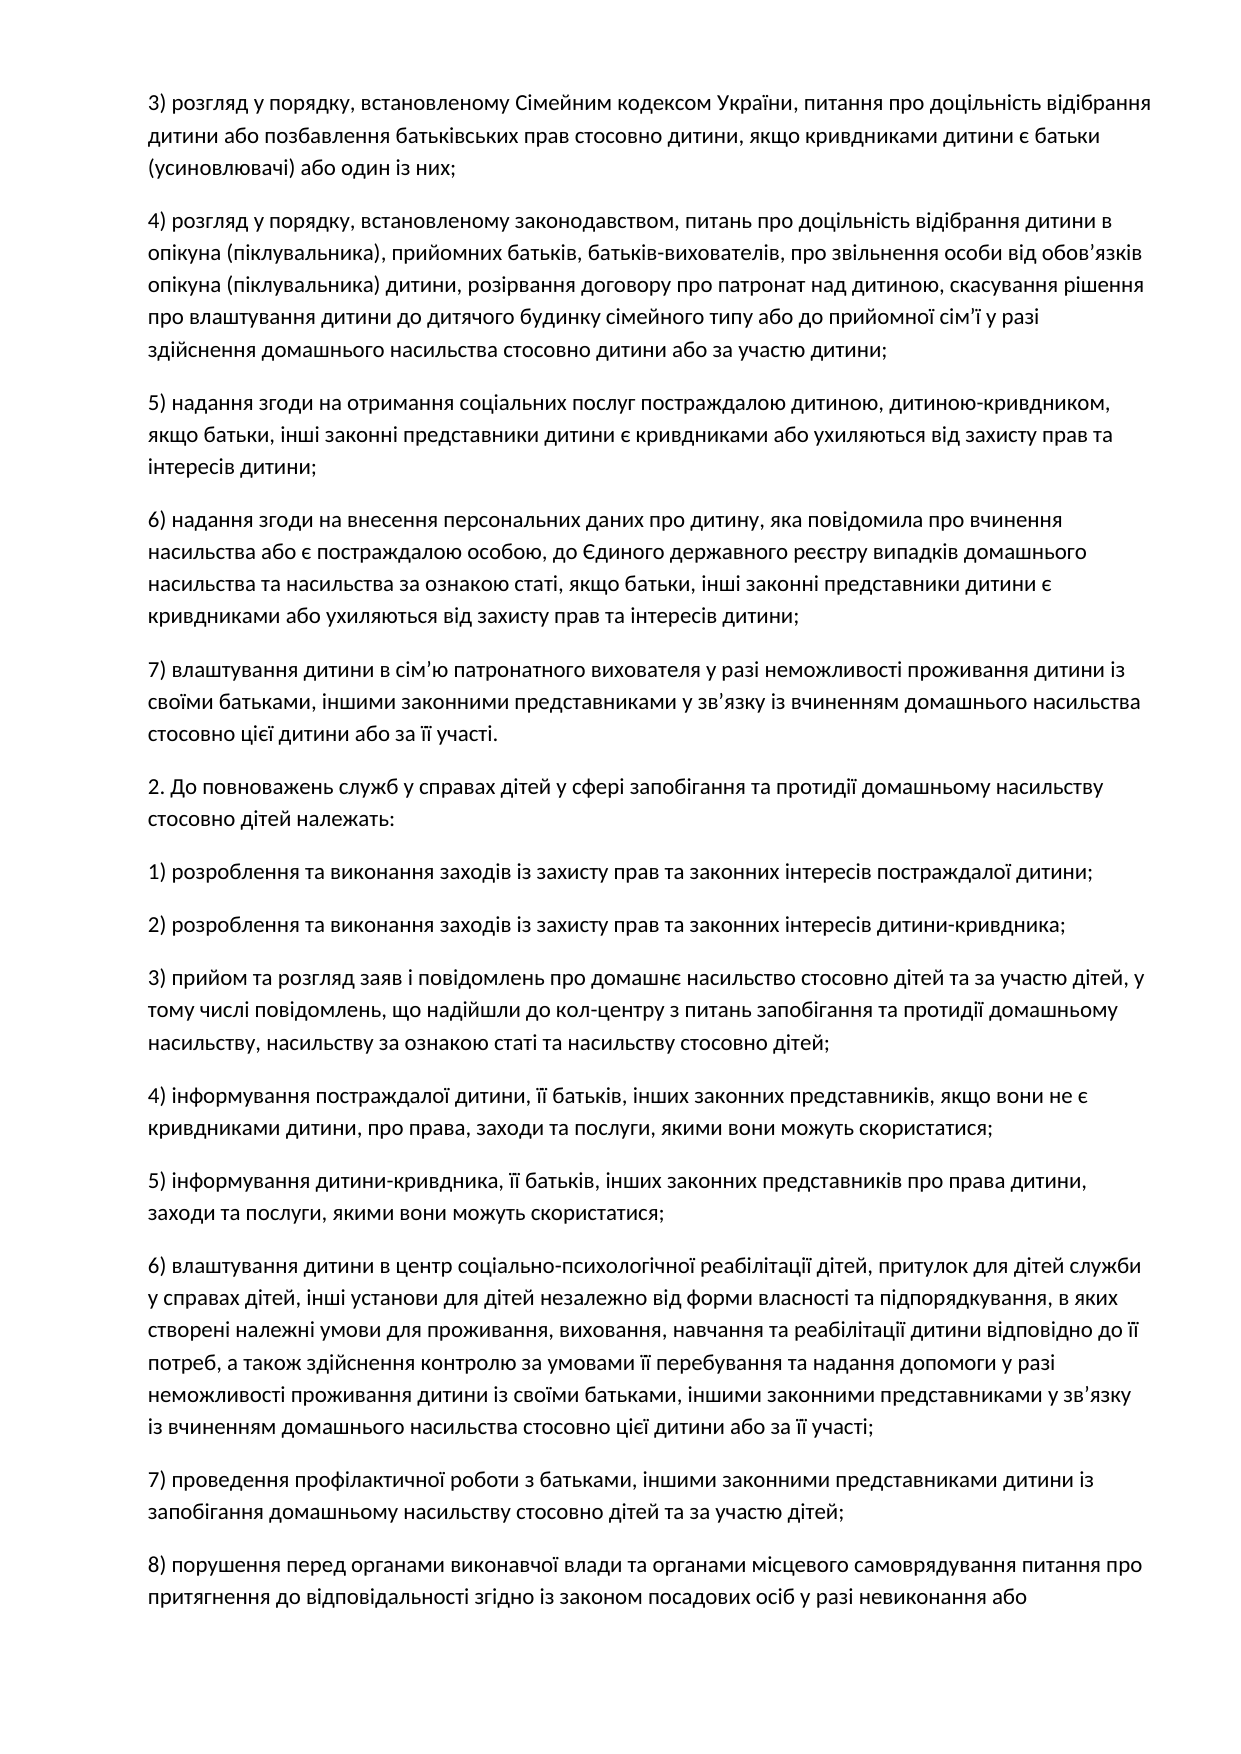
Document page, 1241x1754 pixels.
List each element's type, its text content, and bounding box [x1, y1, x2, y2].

text 7) проведення профілактичної роботи з батьками, іншими законними представниками дитини із запобігання домашньому насильству стосовно дітей та за участю дітей; [148, 1465, 1152, 1525]
text 2. До повноважень служб у справах дітей у сфері запобігання та протидії домашньому насильству стосовно дітей належать: [148, 772, 1152, 832]
text 5) надання згоди на отримання соціальних послуг постраждалою дитиною, дитиною-кривдником, якщо батьки, інші законні представники дитини є кривдниками або ухиляються від захисту прав та інтересів дитини; [148, 388, 1152, 480]
text 6) влаштування дитини в центр соціально-психологічної реабілітації дітей, притулок для дітей служби у справах дітей, інші установи для дітей незалежно від форми власності та підпорядкування, в яких створені належні умови для проживання, виховання, навчання та реабілітації дитини відповідно до її потреб, а також здійснення контролю за умовами її перебування та надання допомоги у разі неможливості проживання дитини із своїми батьками, іншими законними представниками у зв’язку із вчиненням домашнього насильства стосовно цієї дитини або за її участі; [148, 1251, 1152, 1440]
text 4) розгляд у порядку, встановленому законодавством, питань про доцільність відібрання дитини в опікуна (піклувальника), прийомних батьків, батьків-вихователів, про звільнення особи від обов’язків опікуна (піклувальника) дитини, розірвання договору про патронат над дитиною, скасування рішення про влаштування дитини до дитячого будинку сімейного типу або до прийомної сім’ї у разі здійснення домашнього насильства стосовно дитини або за участю дитини; [148, 206, 1152, 363]
text 7) влаштування дитини в сім’ю патронатного вихователя у разі неможливості проживання дитини із своїми батьками, іншими законними представниками у зв’язку із вчиненням домашнього насильства стосовно цієї дитини або за її участі. [148, 655, 1152, 747]
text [148, 1550, 1152, 1611]
text 5) інформування дитини-кривдника, її батьків, інших законних представників про права дитини, заходи та послуги, якими вони можуть скористатися; [148, 1166, 1152, 1226]
text 6) надання згоди на внесення персональних даних про дитину, яка повідомила про вчинення насильства або є постраждалою особою, до Єдиного державного реєстру випадків домашнього насильства та насильства за ознакою статі, якщо батьки, інші законні представники дитини є кривдниками або ухиляються від захисту прав та інтересів дитини; [148, 505, 1152, 630]
text 2) розроблення та виконання заходів із захисту прав та законних інтересів дитини-кривдника; [148, 910, 1152, 938]
text 3) розгляд у порядку, встановленому Сімейним кодексом України, питання про доцільність відібрання дитини або позбавлення батьківських прав стосовно дитини, якщо кривдниками дитини є батьки (усиновлювачі) або один із них; [148, 88, 1152, 181]
text 3) прийом та розгляд заяв і повідомлень про домашнє насильство стосовно дітей та за участю дітей, у тому числі повідомлень, що надійшли до кол-центру з питань запобігання та протидії домашньому насильству, насильству за ознакою статі та насильству стосовно дітей; [148, 963, 1152, 1056]
text 4) інформування постраждалої дитини, її батьків, інших законних представників, якщо вони не є кривдниками дитини, про права, заходи та послуги, якими вони можуть скористатися; [148, 1081, 1152, 1141]
text 1) розроблення та виконання заходів із захисту прав та законних інтересів постраждалої дитини; [148, 857, 1152, 885]
